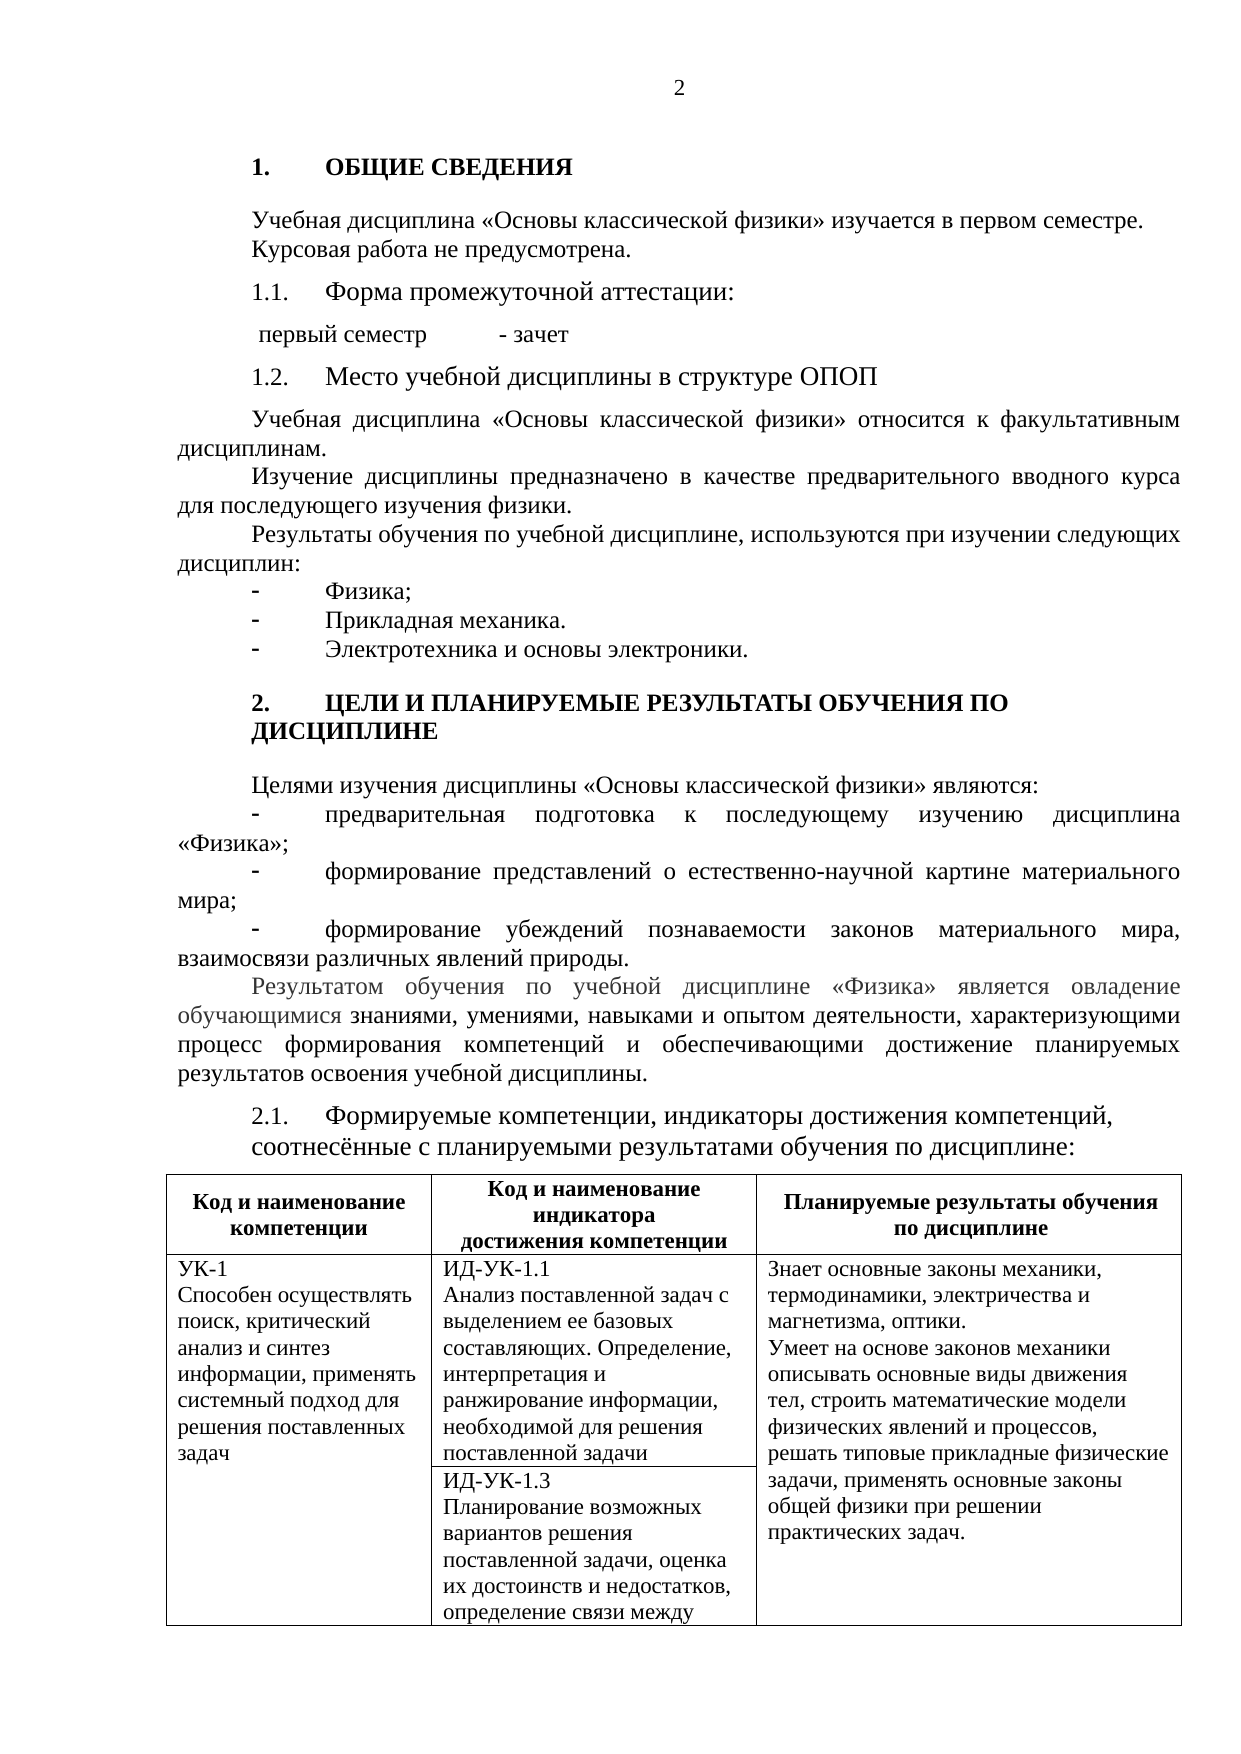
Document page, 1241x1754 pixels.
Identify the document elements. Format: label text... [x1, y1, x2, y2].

subtitle ОБЩИЕ СВЕДЕНИЯ [251, 152, 1181, 180]
table_cell Знает основные законы механики, термодинамики, электричества и магнетизма, оптики. Умеет на основе законов механики описывать основные виды движения тел, строить математические модели физических явлений и процессов, решать типовые прикладные физические задачи, применять основные законы общей физики при решении практических задач. [757, 1255, 1181, 1625]
list Результатом обучения по учебной дисциплине «Физика» является овладение обучающимися знаниями, умениями, навыками и опытом деятельности, характеризующими процесс формирования компетенций и обеспечивающими достижение планируемых результатов освоения учебной дисциплины. [177, 971, 1181, 1086]
table_header Код и наименование индикатора достижения компетенции [432, 1175, 756, 1254]
list Изучение дисциплины предназначено в качестве предварительного вводного курса для последующего изучения физики. [177, 461, 1181, 519]
list Учебная дисциплина «Основы классической физики» относится к факультативным дисциплинам. [177, 404, 1181, 461]
table_header первый семестр [247, 319, 487, 348]
list формирование убеждений познаваемости законов материального мира, взаимосвязи различных явлений природы. [177, 914, 1181, 971]
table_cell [432, 1467, 756, 1625]
list Результаты обучения по учебной дисциплине, используются при изучении следующих дисциплин: [177, 519, 1181, 576]
table_cell ИД-УК-1.1 Анализ поставленной задач с выделением ее базовых составляющих. Определение, интерпретация и ранжирование информации, необходимой для решения поставленной задачи [432, 1255, 756, 1466]
list Учебная дисциплина «Основы классической физики» изучается в первом семестре. [251, 205, 1181, 234]
list предварительная подготовка к последующему изучению дисциплина «Физика»; [177, 799, 1181, 856]
subtitle Форма промежуточной аттестации: [251, 275, 1181, 306]
subtitle ЦЕЛИ И ПЛАНИРУЕМЫЕ РЕЗУЛЬТАТЫ ОБУЧЕНИЯ ПО ДИСЦИПЛИНЕ [251, 688, 1181, 745]
subtitle Место учебной дисциплины в структуре ОПОП [251, 360, 1181, 391]
list Физика; [177, 576, 1181, 605]
table_header Код и наименование компетенции [167, 1175, 431, 1254]
list формирование представлений о естественно-научной картине материального мира; [177, 856, 1181, 914]
list Электротехника и основы электроники. [177, 634, 1181, 663]
table_cell УК-1 Способен осуществлять поиск, критический анализ и синтез информации, применять системный подход для решения поставленных задач [167, 1255, 431, 1625]
list Целями изучения дисциплины «Основы классической физики» являются: [251, 770, 1181, 799]
table_header Планируемые результаты обучения по дисциплине [757, 1175, 1181, 1254]
list Курсовая работа не предусмотрена. [251, 234, 1181, 263]
subtitle Формируемые компетенции, индикаторы достижения компетенций, соотнесённые с планируемыми результатами обучения по дисциплине: [251, 1099, 1181, 1161]
list Прикладная механика. [177, 605, 1181, 634]
table_header - зачет [487, 319, 709, 348]
